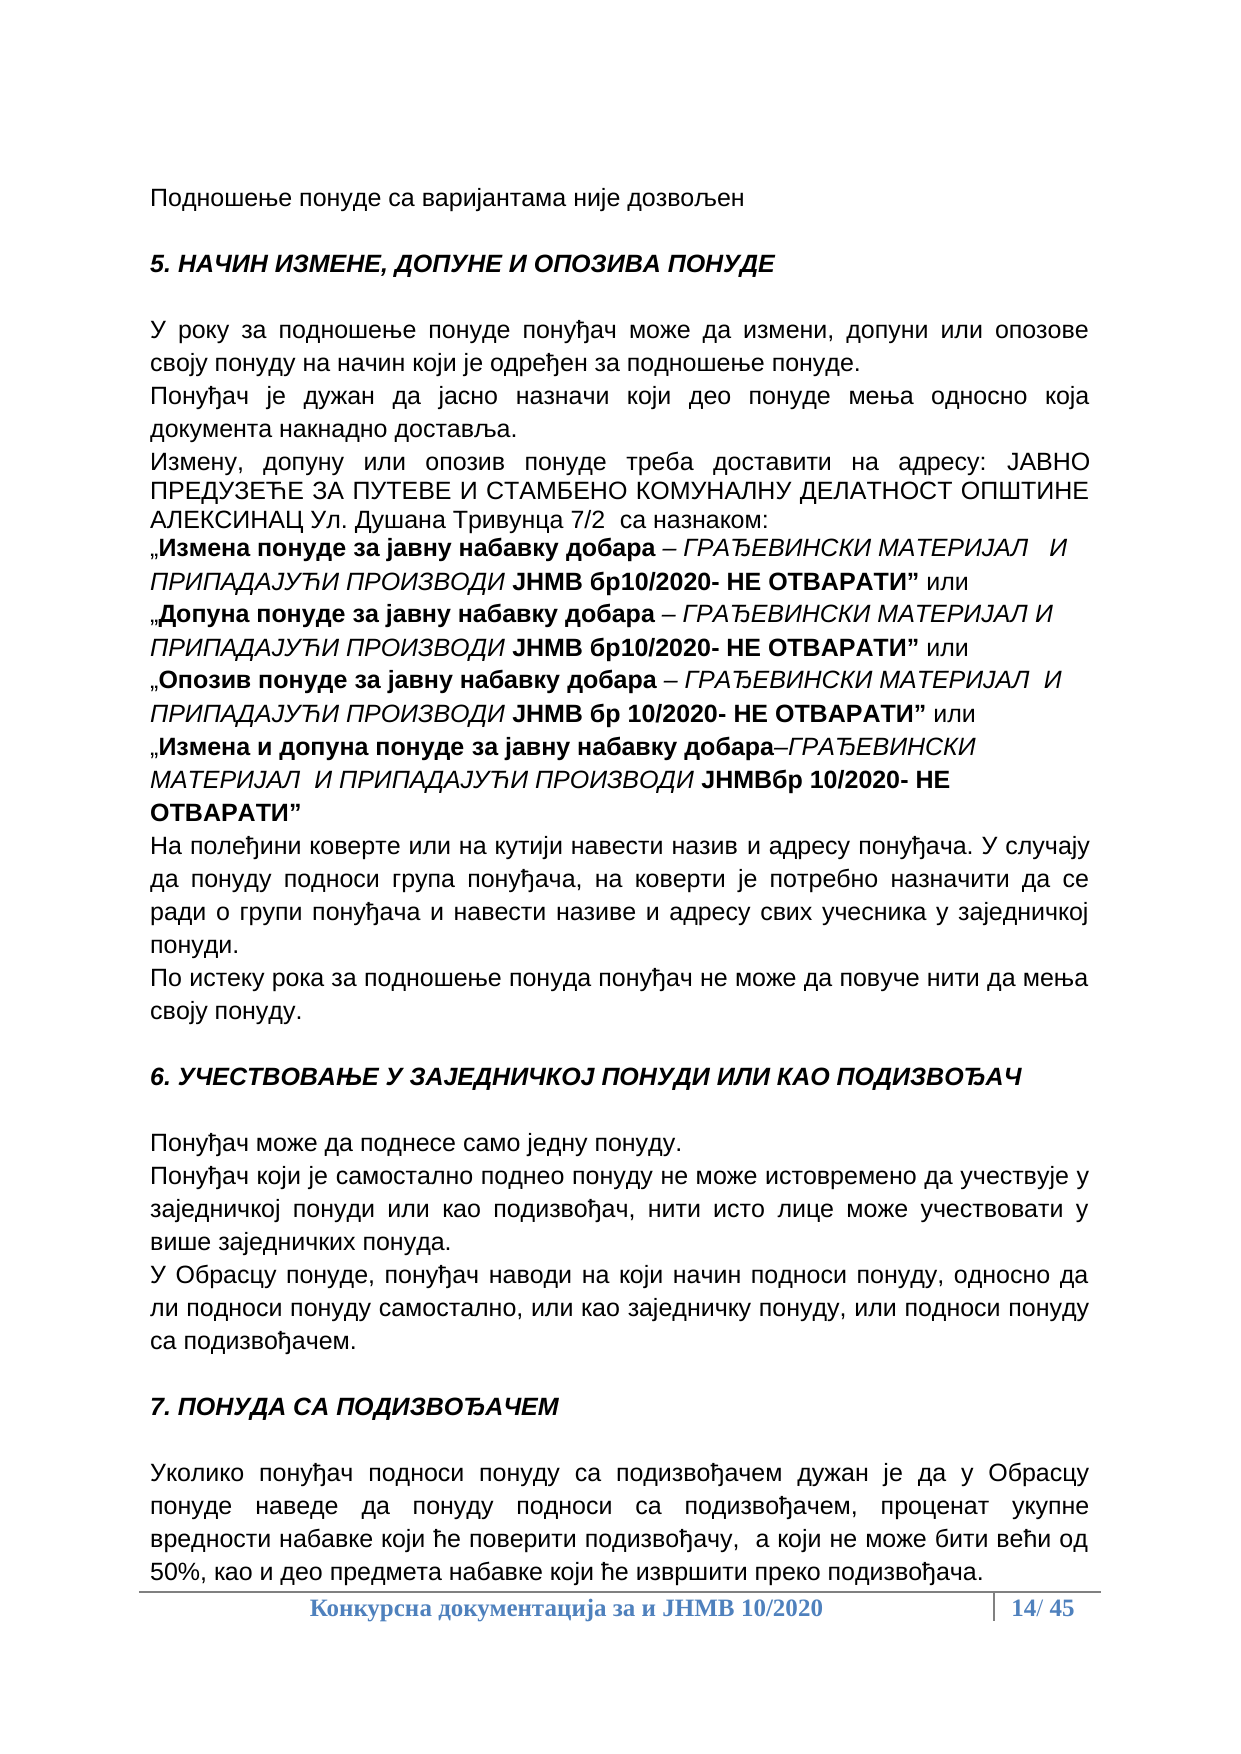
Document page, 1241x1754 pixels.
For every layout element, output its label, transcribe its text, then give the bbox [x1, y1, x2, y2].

text „Измена понуде за јавну набавку добара – ГРАЂЕВИНСКИ МАТЕРИЈАЛ И ПРИПАДАЈУЋИ ПРОИЗВОДИ ЈНМВ бр10/2020- НЕ ОТВАРАТИ” или [150, 533, 1090, 595]
text Понуђач је дужан да јасно назначи који део понуде мења односно која документа накнадно доставља. [150, 381, 1090, 443]
text „Допуна понуде за јавну набавку добара – ГРАЂЕВИНСКИ МАТЕРИЈАЛ И ПРИПАДАЈУЋИ ПРОИЗВОДИ ЈНМВ бр10/2020- НЕ ОТВАРАТИ” или [150, 599, 1090, 661]
text 7. ПОНУДА СА ПОДИЗВОЂАЧЕМ [150, 1392, 1090, 1421]
text На полеђини коверте или на кутији навести назив и адресу понуђача. У случају да понуду подноси група понуђача, на коверти је потребно назначити да се ради о групи понуђача и навести називе и адресу свих учесника у заједничкој понуди. [150, 831, 1090, 958]
text Подношење понуде са варијантама није дозвољен [150, 183, 1090, 212]
text По истеку рока за подношење понуда понуђач не може да повуче нити да мења своју понуду. [150, 963, 1090, 1024]
text Измену, допуну или опозив понуде треба доставити на адресу: ЈАВНО ПРЕДУЗЕЋЕ ЗА ПУТЕВЕ И СТАМБЕНО КОМУНАЛНУ ДЕЛАТНОСТ ОПШТИНЕ АЛЕКСИНАЦ Ул. Душана Тривунца 7/2 са назнаком: [150, 447, 1090, 533]
text У року за подношење понуде понуђач може да измени, допуни или опозове своју понуду на начин који је одређен за подношење понуде. [150, 315, 1090, 377]
text Понуђач који је самостално поднео понуду не може истовремено да учествује у заједничкој понуди или као подизвођач, нити исто лице може учествовати у више заједничких понуда. [150, 1161, 1090, 1256]
text Понуђач може да поднесе само једну понуду. [150, 1128, 1090, 1157]
text „Опозив понуде за јавну набавку добара – ГРАЂЕВИНСКИ МАТЕРИЈАЛ И ПРИПАДАЈУЋИ ПРОИЗВОДИ ЈНМВ бр 10/2020- НЕ ОТВАРАТИ” или [150, 666, 1090, 727]
text Уколико понуђач подноси понуду са подизвођачем дужан је да у Обрасцу понуде наведе да понуду подноси са подизвођачем, проценат укупне вредности набавке који ће поверити подизвођачу, а који не може бити већи од 50%, као и део предмета набавке који ће извршити преко подизвођача. [150, 1458, 1090, 1586]
text У Обрасцу понуде, понуђач наводи на који начин подноси понуду, односно да ли подноси понуду самостално, или као заједничку понуду, или подноси понуду са подизвођачем. [150, 1260, 1090, 1355]
text 5. НАЧИН ИЗМЕНЕ, ДОПУНЕ И ОПОЗИВА ПОНУДЕ [150, 249, 1090, 278]
text 6. УЧЕСТВОВАЊЕ У ЗАЈЕДНИЧКОЈ ПОНУДИ ИЛИ КАО ПОДИЗВОЂАЧ [150, 1062, 1090, 1091]
text „Измена и допуна понуде за јавну набавку добара–ГРАЂЕВИНСКИ МАТЕРИЈАЛ И ПРИПАДАЈУЋИ ПРОИЗВОДИ ЈНМВбр 10/2020- НЕ ОТВАРАТИ” [150, 732, 1090, 826]
